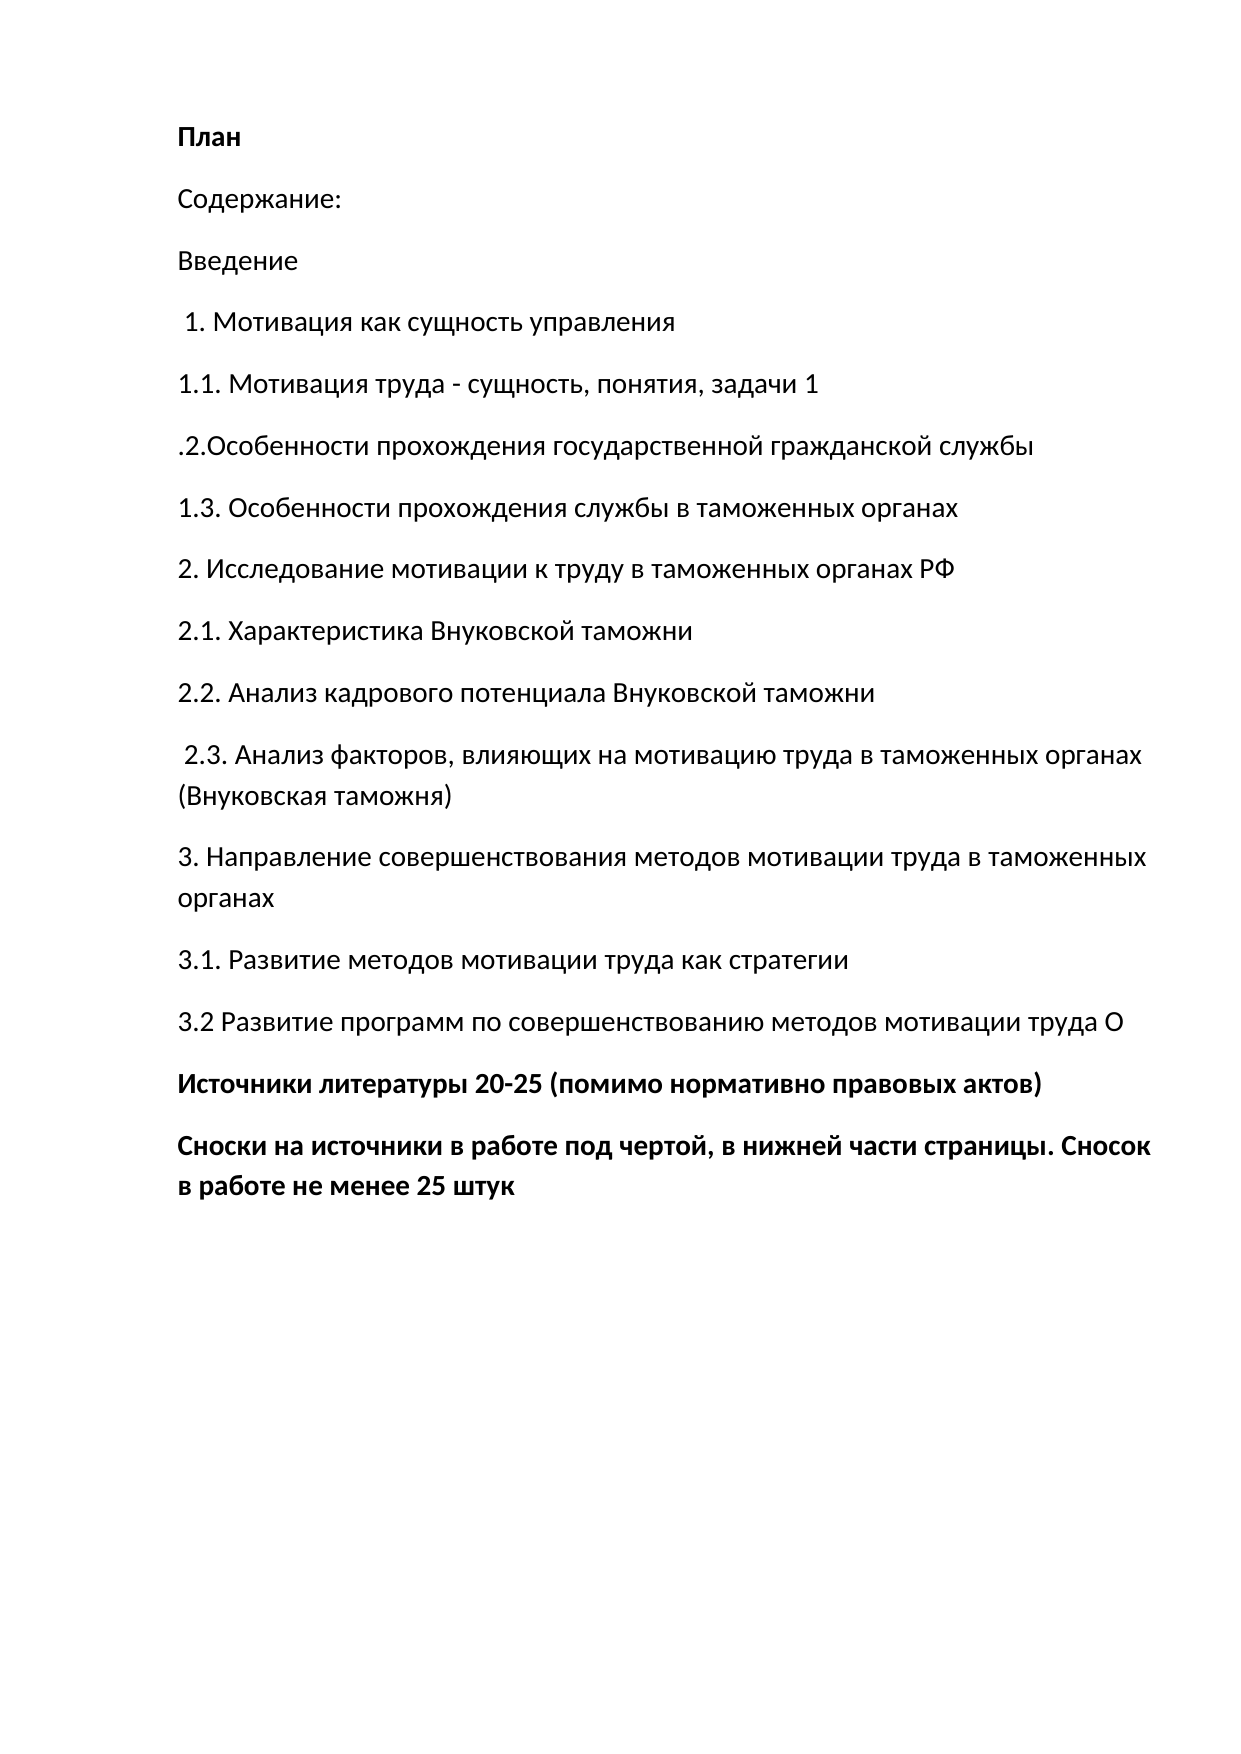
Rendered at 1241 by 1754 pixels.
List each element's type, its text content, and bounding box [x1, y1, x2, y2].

text 3. Направление совершенствования методов мотивации труда в таможенных органах [177, 838, 1152, 915]
text 2. Исследование мотивации к труду в таможенных органах РФ [177, 551, 1152, 586]
text 1. Мотивация как сущность управления [177, 303, 1152, 339]
text 1.3. Особенности прохождения службы в таможенных органах [177, 489, 1152, 524]
text 2.3. Анализ факторов, влияющих на мотивацию труда в таможенных органах (Внуковская таможня) [177, 736, 1152, 812]
text Содержание: [177, 180, 1152, 216]
text 3.2 Развитие программ по совершенствованию методов мотивации труда О [177, 1003, 1152, 1039]
text Сноски на источники в работе под чертой, в нижней части страницы. Сносок в работе не менее 25 штук [177, 1127, 1152, 1203]
text 3.1. Развитие методов мотивации труда как стратегии [177, 941, 1152, 977]
text 2.1. Характеристика Внуковской таможни [177, 612, 1152, 648]
text 2.2. Анализ кадрового потенциала Внуковской таможни [177, 674, 1152, 710]
text 1.1. Мотивация труда - сущность, понятия, задачи 1 [177, 365, 1152, 401]
text .2.Особенности прохождения государственной гражданской службы [177, 427, 1152, 463]
text Источники литературы 20-25 (помимо нормативно правовых актов) [177, 1065, 1152, 1100]
text Введение [177, 242, 1152, 277]
text План [177, 118, 1152, 154]
